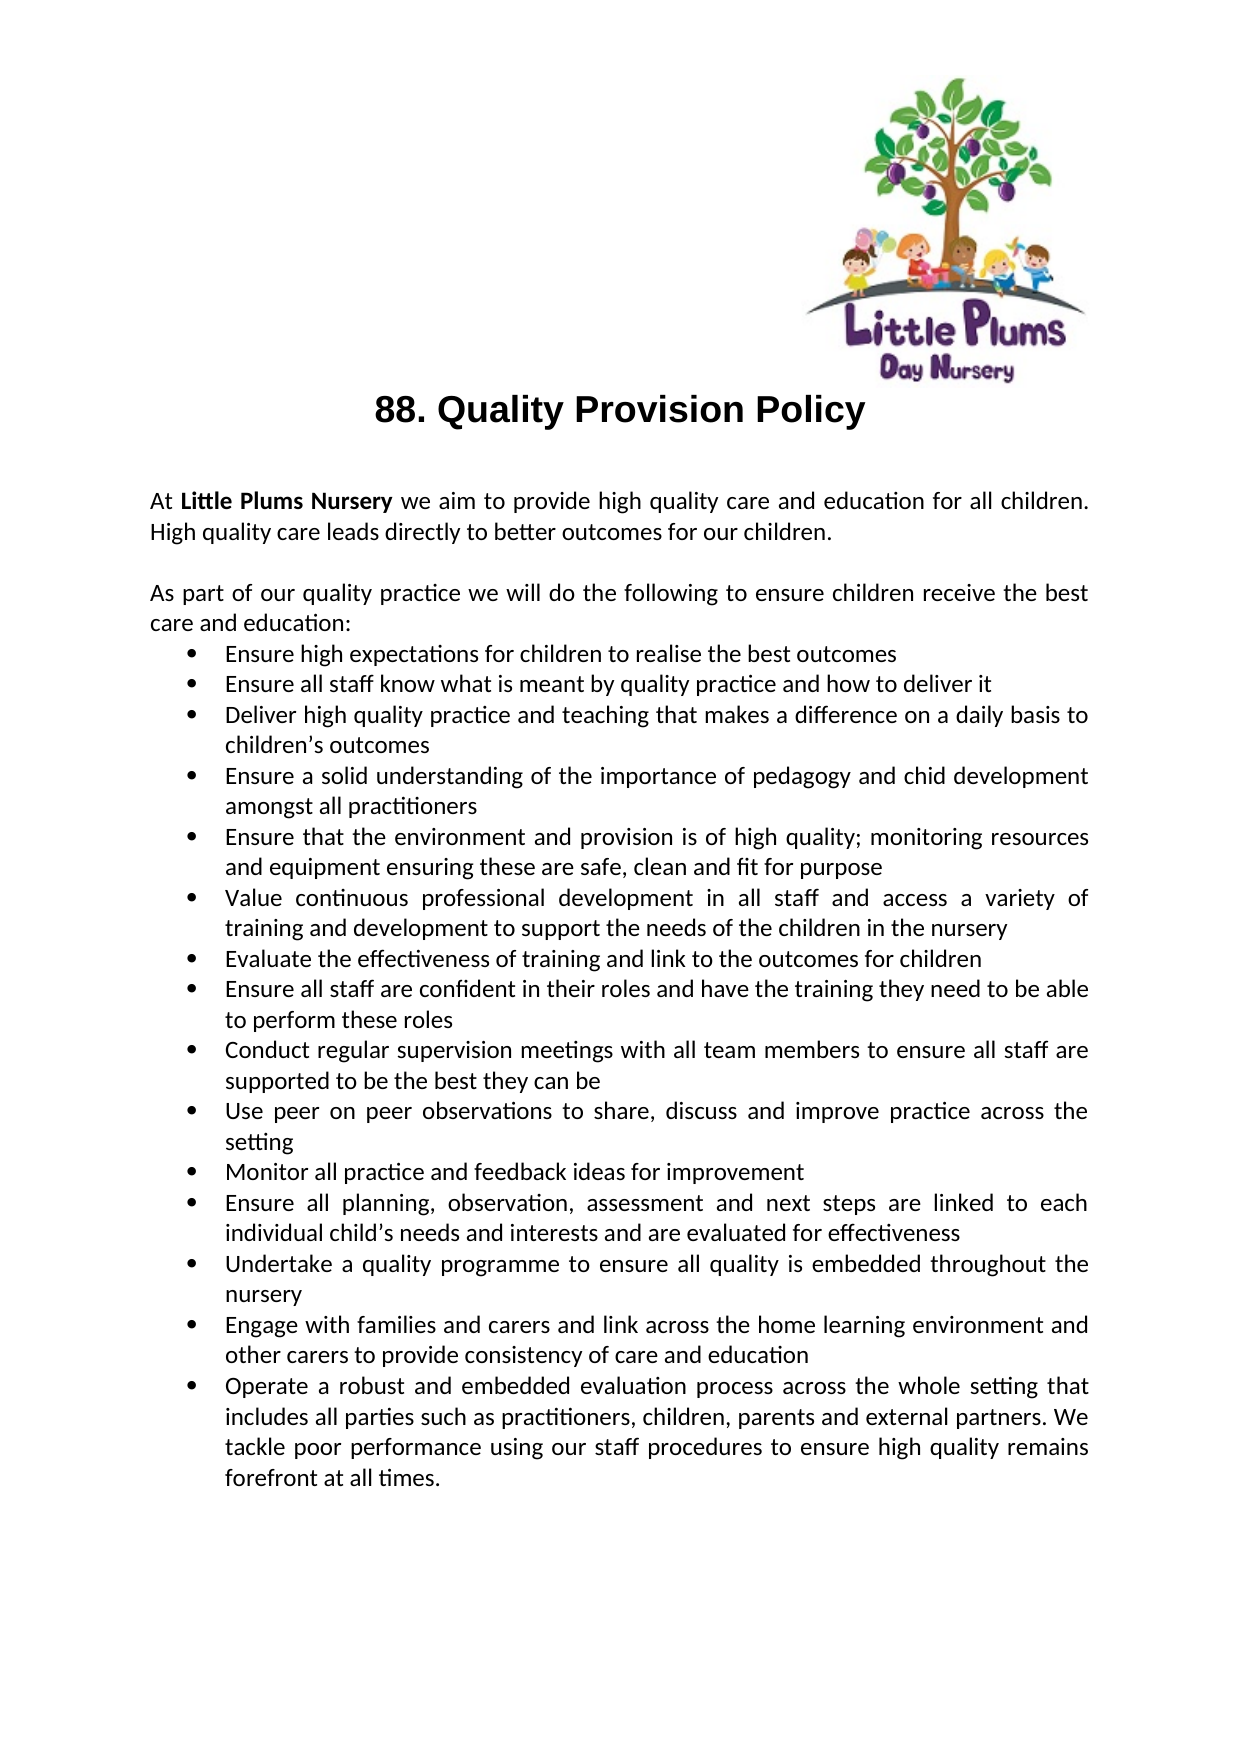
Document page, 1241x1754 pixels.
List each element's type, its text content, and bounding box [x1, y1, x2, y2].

list Conduct regular supervision meetings with all team members to ensure all staff are supported to be the best they can be [187, 1034, 1090, 1096]
list Deliver high quality practice and teaching that makes a difference on a daily basis to children’s outcomes [187, 699, 1090, 760]
text As part of our quality practice we will do the following to ensure children receive the best care and education: [150, 577, 1090, 638]
list Value continuous professional development in all staff and access a variety of training and development to support the needs of the children in the nursery [187, 882, 1090, 943]
list Ensure all staff know what is meant by quality practice and how to deliver it [187, 668, 1090, 699]
text 88. Quality Provision Policy [150, 387, 1090, 431]
list Use peer on peer observations to share, discuss and improve practice across the setting [187, 1096, 1090, 1157]
text At Little Plums Nursery we aim to provide high quality care and education for all children. High quality care leads directly to better outcomes for our children. [150, 485, 1090, 546]
list Operate a robust and embedded evaluation process across the whole setting that includes all parties such as practitioners, children, parents and external partners. We tackle poor performance using our staff procedures to ensure high quality remains forefront at all times. [187, 1370, 1090, 1492]
list Evaluate the effectiveness of training and link to the outcomes for children [187, 943, 1090, 973]
list Undertake a quality programme to ensure all quality is embedded throughout the nursery [187, 1248, 1090, 1309]
list Ensure that the environment and provision is of high quality; monitoring resources and equipment ensuring these are safe, clean and fit for purpose [187, 821, 1090, 882]
list Engage with families and carers and link across the home learning environment and other carers to provide consistency of care and education [187, 1309, 1090, 1370]
list Ensure all planning, observation, assessment and next steps are linked to each individual child’s needs and interests and are evaluated for effectiveness [187, 1187, 1090, 1248]
list Ensure all staff are confident in their roles and have the training they need to be able to perform these roles [187, 973, 1090, 1034]
list Ensure high expectations for children to realise the best outcomes [187, 638, 1090, 668]
picture [801, 75, 1091, 388]
list Ensure a solid understanding of the importance of pedagogy and chid development amongst all practitioners [187, 760, 1090, 821]
list Monitor all practice and feedback ideas for improvement [187, 1157, 1090, 1187]
